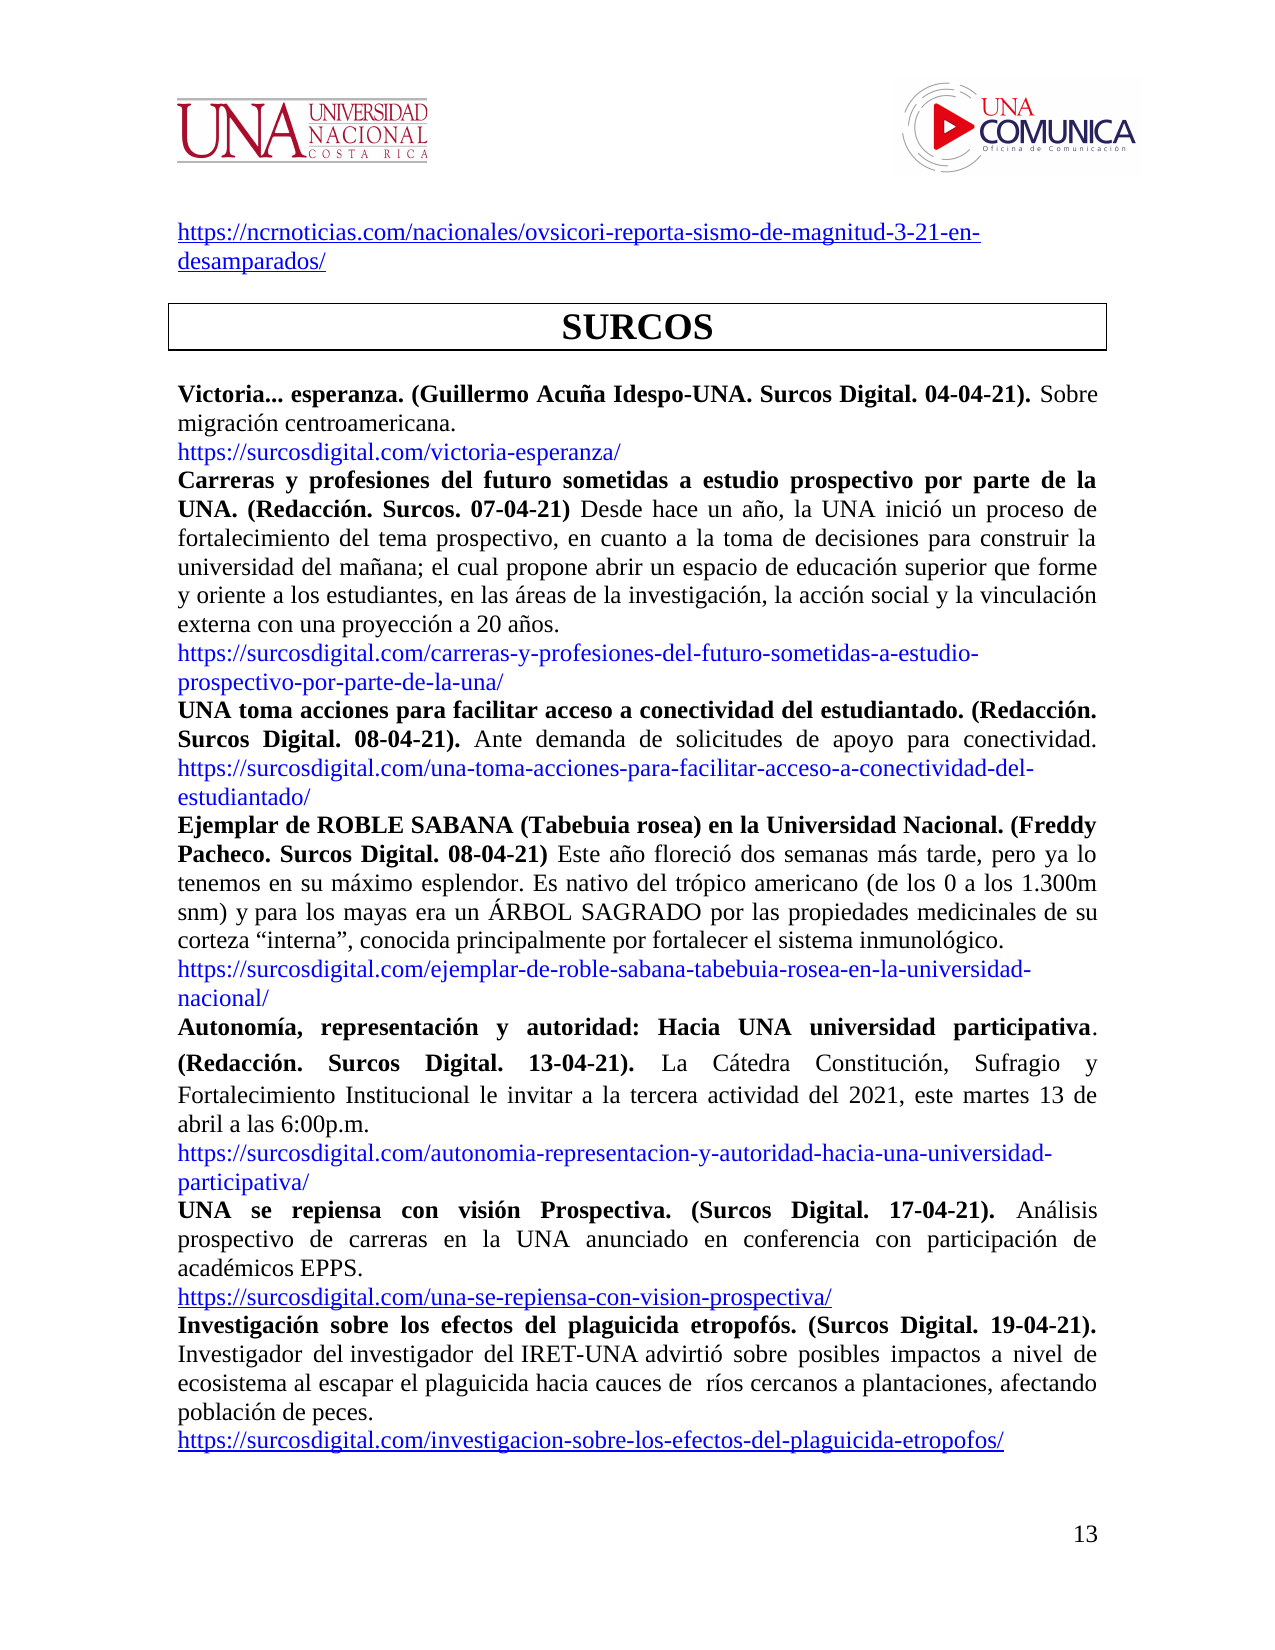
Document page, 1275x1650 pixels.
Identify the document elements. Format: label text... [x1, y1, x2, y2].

text UNA se repiensa con visión Prospectiva. (Surcos Digital. 17-04-21). Análisis prospectivo de carreras en la UNA anunciado en conferencia con participación de académicos EPPS. [177, 1195, 1098, 1282]
text https://surcosdigital.com/carreras-y-profesiones-del-futuro-sometidas-a-estudio-prospectivo-por-parte-de-la-una/ [177, 638, 1098, 696]
picture [893, 77, 1142, 176]
text Autonomía, representación y autoridad: Hacia UNA universidad participativa. (Redacción. Surcos Digital. 13-04-21). La Cátedra Constitución, Sufragio y Fortalecimiento Institucional le invitar a la tercera actividad del 2021, este martes 13 de abril a las 6:00p.m. [177, 1012, 1098, 1138]
text SURCOS [169, 304, 1106, 349]
text Ejemplar de ROBLE SABANA (Tabebuia rosea) en la Universidad Nacional. (Freddy Pacheco. Surcos Digital. 08-04-21) Este año floreció dos semanas más tarde, pero ya lo tenemos en su máximo esplendor. Es nativo del trópico americano (de los 0 a los 1.300m snm) y para los mayas era un ÁRBOL SAGRADO por las propiedades medicinales de su corteza “interna”, conocida principalmente por fortalecer el sistema inmunológico. [177, 811, 1098, 954]
text Investigación sobre los efectos del plaguicida etropofós. (Surcos Digital. 19-04-21). Investigador del investigador del IRET-UNA advirtió sobre posibles impactos a nivel de ecosistema al escapar el plaguicida hacia cauces de ríos cercanos a plantaciones, afectando población de peces. [177, 1310, 1098, 1425]
text Victoria... esperanza. (Guillermo Acuña Idespo-UNA. Surcos Digital. 04-04-21). Sobre migración centroamericana. [177, 379, 1098, 437]
picture [177, 98, 428, 163]
text https://surcosdigital.com/investigacion-sobre-los-efectos-del-plaguicida-etropofos/ [177, 1425, 1098, 1454]
text https://ncrnoticias.com/nacionales/ovsicori-reporta-sismo-de-magnitud-3-21-en-desamparados/ [177, 217, 1098, 274]
text https://surcosdigital.com/una-se-repiensa-con-vision-prospectiva/ [177, 1282, 1098, 1310]
text https://surcosdigital.com/autonomia-representacion-y-autoridad-hacia-una-universidad-participativa/ [177, 1138, 1098, 1195]
text https://surcosdigital.com/ejemplar-de-roble-sabana-tabebuia-rosea-en-la-universidad-nacional/ [177, 954, 1098, 1012]
text https://surcosdigital.com/victoria-esperanza/ [177, 437, 1098, 466]
text Carreras y profesiones del futuro sometidas a estudio prospectivo por parte de la UNA. (Redacción. Surcos. 07-04-21) Desde hace un año, la UNA inició un proceso de fortalecimiento del tema prospectivo, en cuanto a la toma de decisiones para construir la universidad del mañana; el cual propone abrir un espacio de educación superior que forme y oriente a los estudiantes, en las áreas de la investigación, la acción social y la vinculación externa con una proyección a 20 años. [177, 466, 1098, 638]
text UNA toma acciones para facilitar acceso a conectividad del estudiantado. (Redacción. Surcos Digital. 08-04-21). Ante demanda de solicitudes de apoyo para conectividad. https://surcosdigital.com/una-toma-acciones-para-facilitar-acceso-a-conectividad-del-estudiantado/ [177, 696, 1098, 811]
